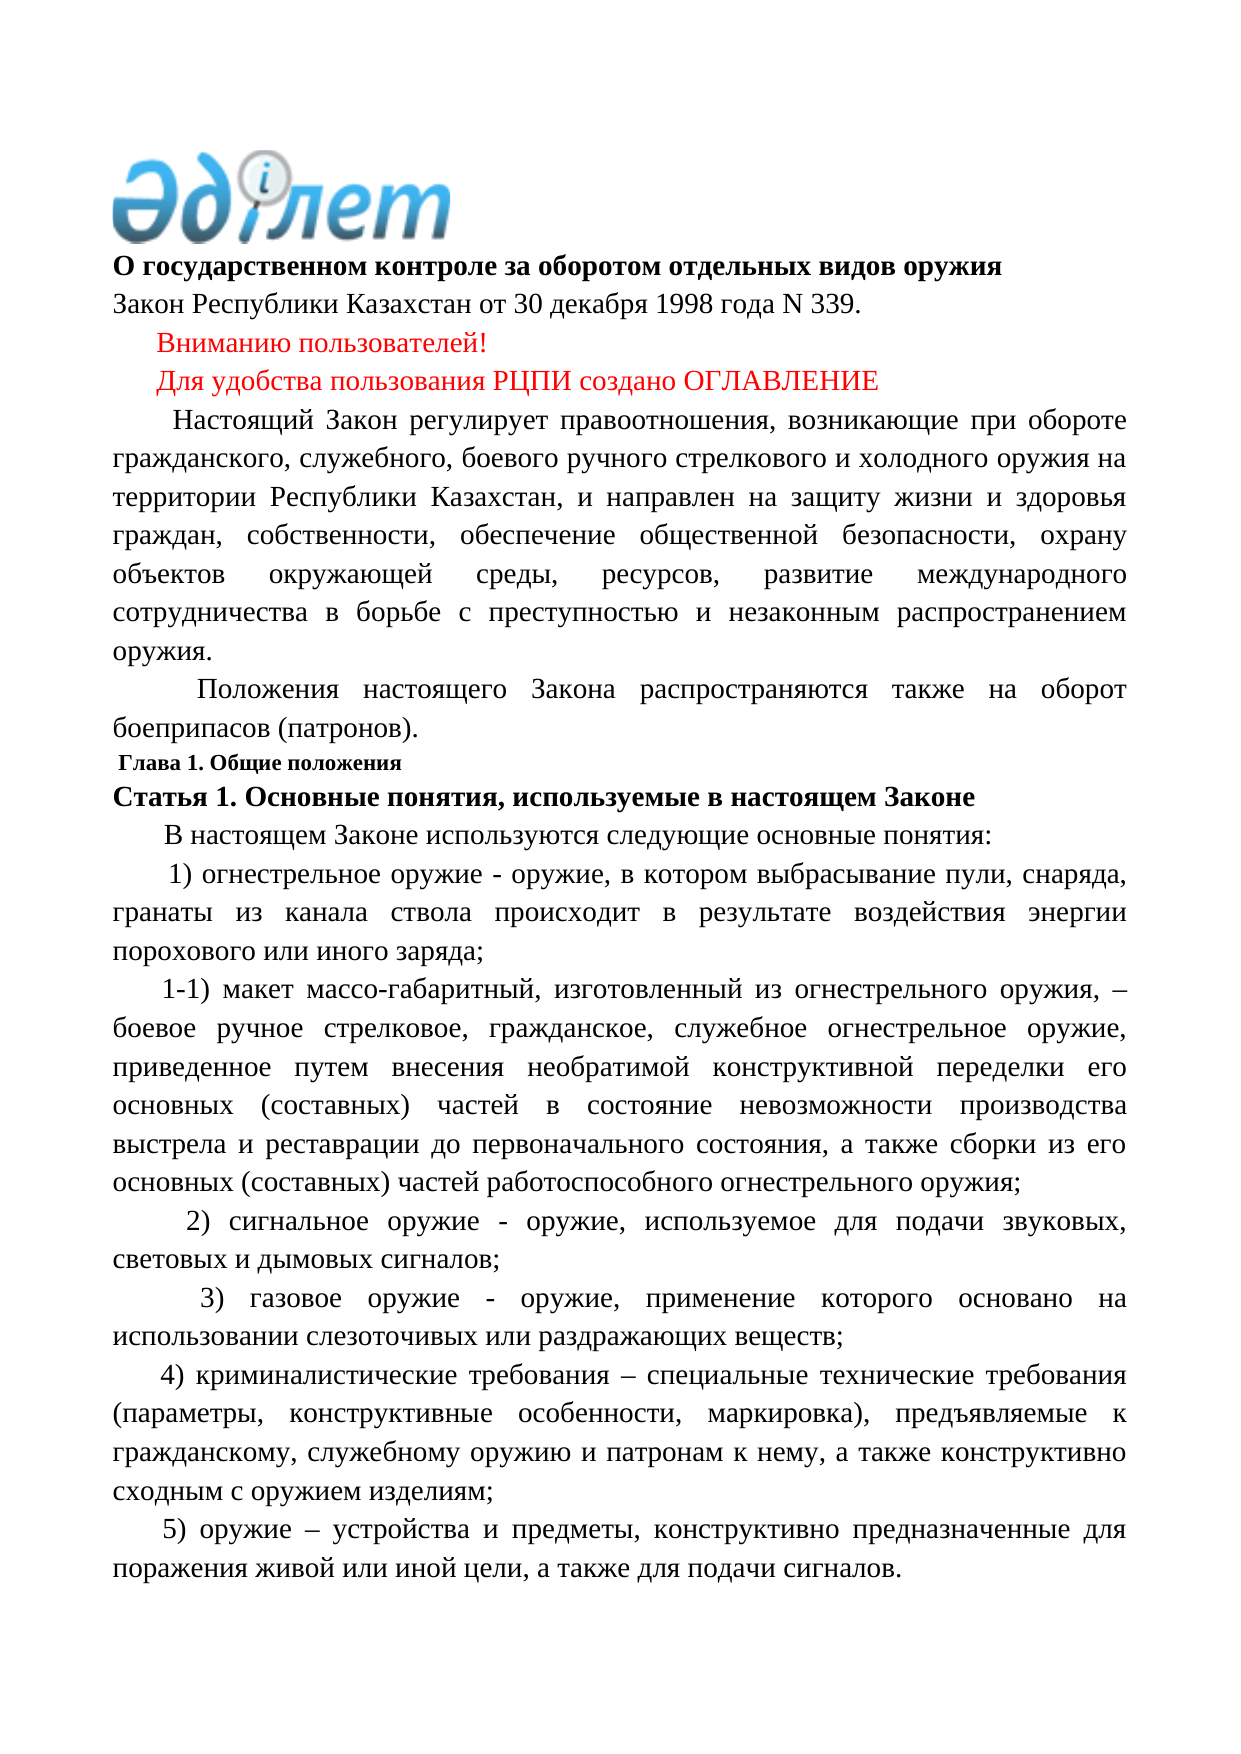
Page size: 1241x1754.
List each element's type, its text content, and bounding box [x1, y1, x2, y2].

text Настоящий Закон регулирует правоотношения, возникающие при обороте гражданского, служебного, боевого ручного стрелкового и холодного оружия на территории Республики Казахстан, и направлен на защиту жизни и здоровья граждан, собственности, обеспечение общественной безопасности, охрану объектов окружающей среды, ресурсов, развитие международного сотрудничества в борьбе с преступностью и незаконным распространением оружия. [112, 402, 1128, 667]
text Статья 1. Основные понятия, используемые в настоящем Законе [112, 779, 1128, 812]
text О государственном контроле за оборотом отдельных видов оружия [112, 248, 1128, 281]
picture [112, 150, 451, 244]
text Вниманию пользователей! [112, 325, 1128, 358]
text Закон Республики Казахстан от 30 декабря 1998 года N 339. [112, 286, 1128, 320]
text Для удобства пользования РЦПИ создано ОГЛАВЛЕНИЕ [112, 363, 1128, 397]
text 2) сигнальное оружие - оружие, используемое для подачи звуковых, световых и дымовых сигналов; [112, 1203, 1128, 1275]
text Глава 1. Общие положения [112, 749, 1128, 775]
text 3) газовое оружие - оружие, применение которого основано на использовании слезоточивых или раздражающих веществ; [112, 1280, 1128, 1352]
text 5) оружие – устройства и предметы, конструктивно предназначенные для поражения живой или иной цели, а также для подачи сигналов. [112, 1511, 1128, 1583]
text В настоящем Законе используются следующие основные понятия: [112, 817, 1128, 851]
text 4) криминалистические требования – специальные технические требования (параметры, конструктивные особенности, маркировка), предъявляемые к гражданскому, служебному оружию и патронам к нему, а также конструктивно сходным с оружием изделиям; [112, 1357, 1128, 1506]
text 1-1) макет массо-габаритный, изготовленный из огнестрельного оружия, – боевое ручное стрелковое, гражданское, служебное огнестрельное оружие, приведенное путем внесения необратимой конструктивной переделки его основных (составных) частей в состояние невозможности производства выстрела и реставрации до первоначального состояния, а также сборки из его основных (составных) частей работоспособного огнестрельного оружия; [112, 972, 1128, 1198]
text Положения настоящего Закона распространяются также на оборот боеприпасов (патронов). [112, 672, 1128, 744]
text 1) огнестрельное оружие - оружие, в котором выбрасывание пули, снаряда, гранаты из канала ствола происходит в результате воздействия энергии порохового или иного заряда; [112, 856, 1128, 967]
